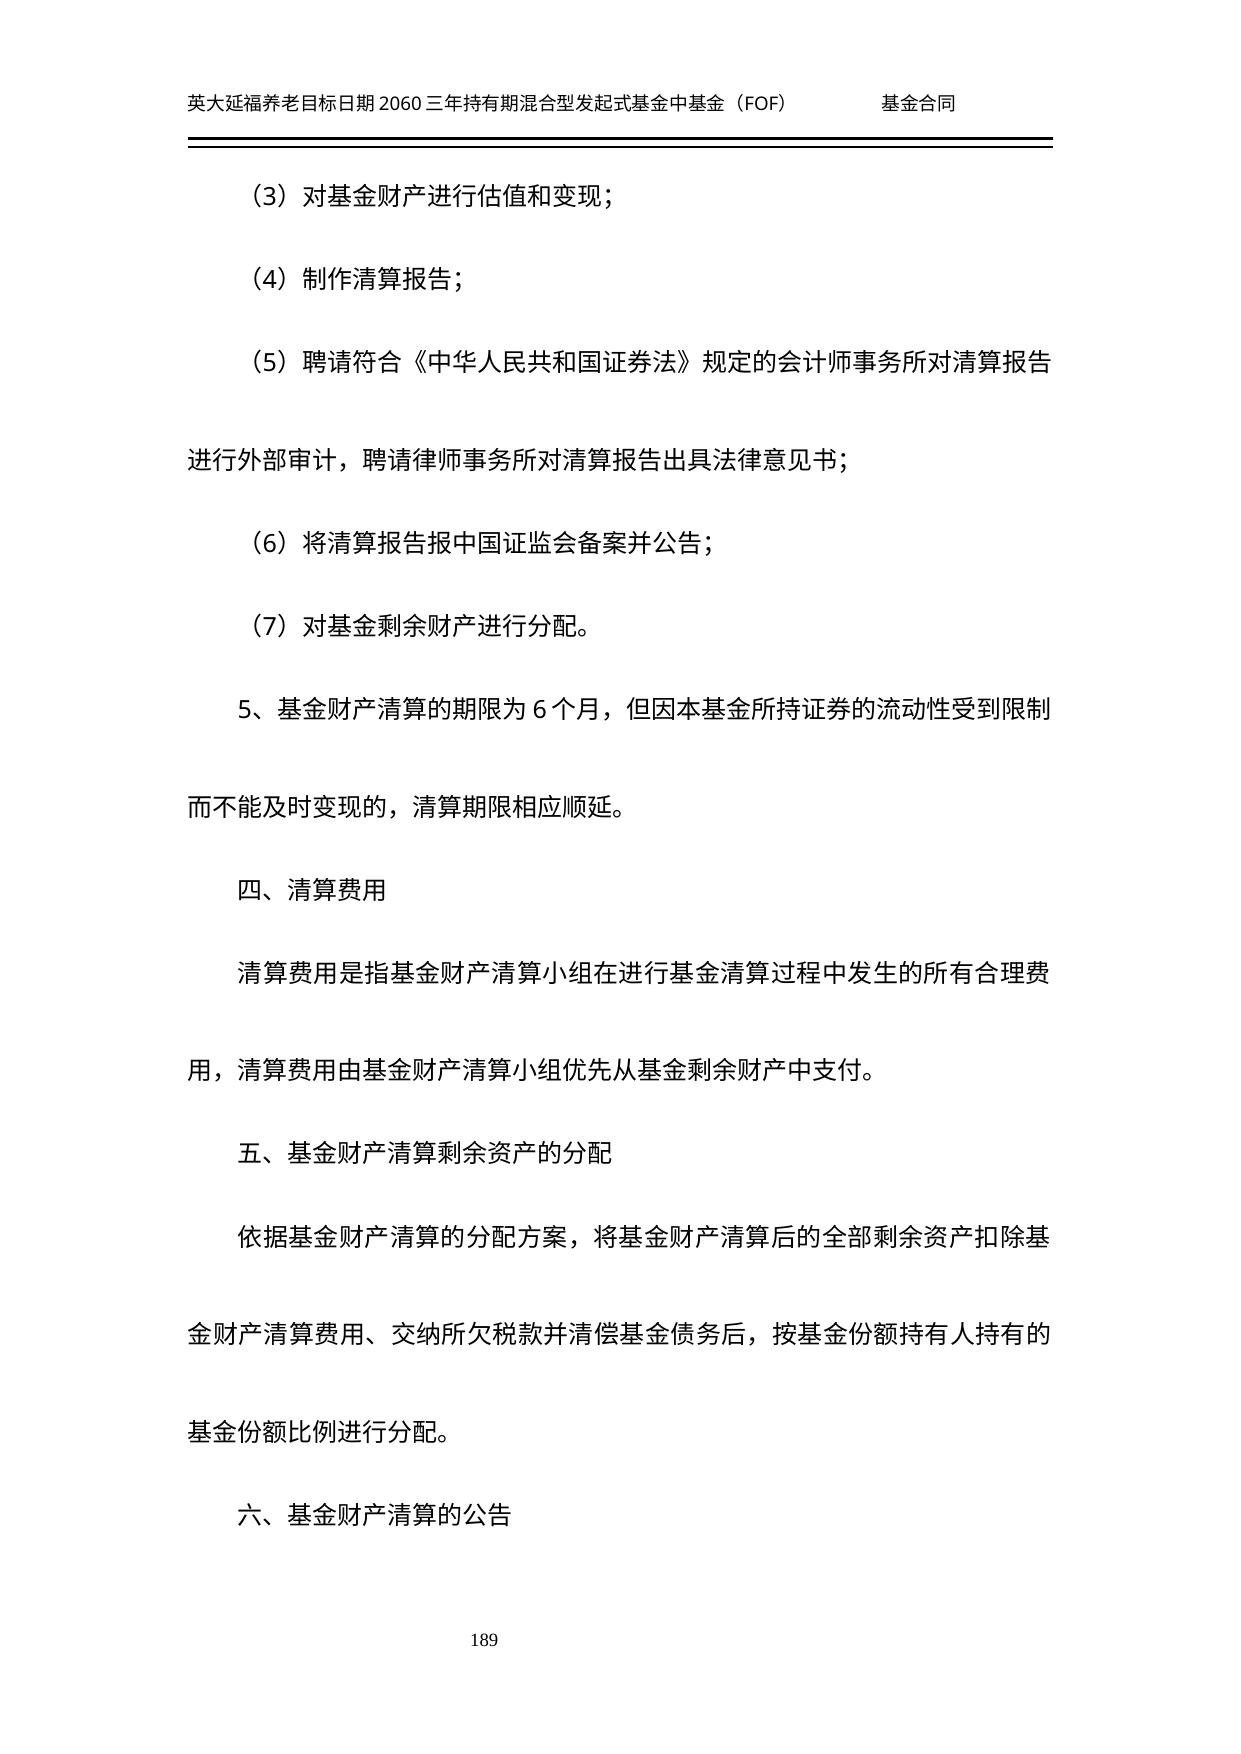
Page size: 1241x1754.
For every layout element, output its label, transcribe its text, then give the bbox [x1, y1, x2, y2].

text （7）对基金剩余财产进行分配。 [187, 592, 1053, 657]
text 清算费用是指基金财产清算小组在进行基金清算过程中发生的所有合理费用，清算费用由基金财产清算小组优先从基金剩余财产中支付。 [187, 939, 1053, 1101]
text （3）对基金财产进行估值和变现； [187, 162, 1053, 227]
text （6）将清算报告报中国证监会备案并公告； [187, 509, 1053, 574]
text 依据基金财产清算的分配方案，将基金财产清算后的全部剩余资产扣除基金财产清算费用、交纳所欠税款并清偿基金债务后，按基金份额持有人持有的基金份额比例进行分配。 [187, 1203, 1053, 1463]
text （4）制作清算报告； [187, 245, 1053, 310]
text 四、清算费用 [187, 856, 1053, 921]
text 五、基金财产清算剩余资产的分配 [187, 1119, 1053, 1184]
text 5、基金财产清算的期限为6个月，但因本基金所持证券的流动性受到限制而不能及时变现的，清算期限相应顺延。 [187, 675, 1053, 838]
text 六、基金财产清算的公告 [187, 1481, 1053, 1546]
text （5）聘请符合《中华人民共和国证券法》规定的会计师事务所对清算报告进行外部审计，聘请律师事务所对清算报告出具法律意见书； [187, 328, 1053, 491]
